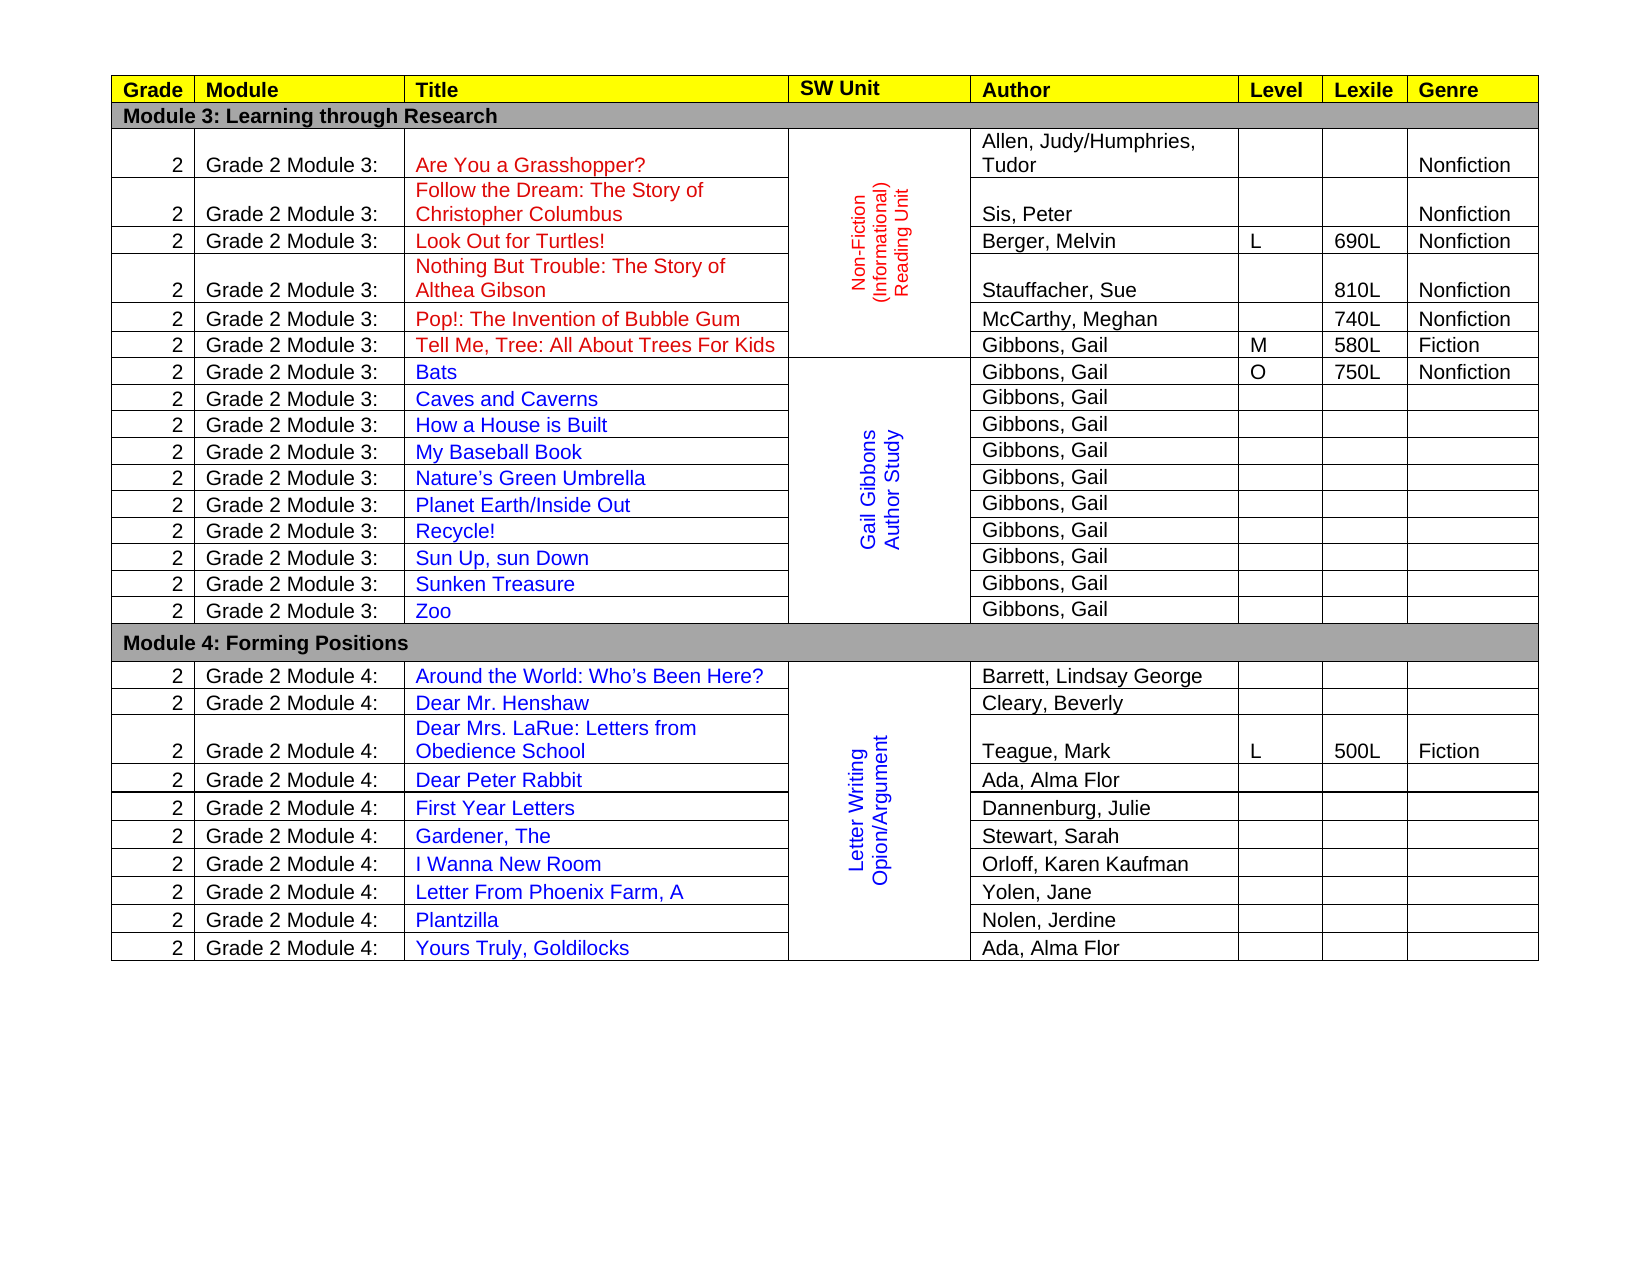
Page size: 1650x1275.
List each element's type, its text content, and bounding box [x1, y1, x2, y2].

table_cell Sun Up, sun Down [405, 544, 788, 570]
table_cell 2 [112, 689, 194, 714]
table_cell [1239, 129, 1322, 177]
table_cell First Year Letters [405, 793, 788, 819]
table_cell 2 [112, 358, 194, 384]
table_cell Title [405, 76, 788, 102]
table_cell [1323, 849, 1407, 876]
table_cell Gibbons, Gail [971, 438, 1238, 463]
table_cell Allen, Judy/Humphries, Tudor [971, 129, 1238, 177]
table_cell Module [195, 76, 404, 102]
table_cell Dear Mrs. LaRue: Letters from Obedience School [405, 715, 788, 763]
table_cell 2 [112, 129, 194, 177]
table_cell Planet Earth/Inside Out [405, 491, 788, 517]
table_cell Gibbons, Gail [971, 491, 1238, 517]
table_cell 2 [112, 662, 194, 688]
table_cell Nature’s Green Umbrella [405, 465, 788, 490]
table_cell Nothing But Trouble: The Story of Althea Gibson [405, 254, 788, 302]
table_cell 2 [112, 715, 194, 763]
table_cell Gibbons, Gail [971, 518, 1238, 543]
table_cell [1323, 689, 1407, 714]
table_cell Follow the Dream: The Story of Christopher Columbus [405, 178, 788, 226]
table_cell McCarthy, Meghan [971, 303, 1238, 331]
table_cell [1323, 465, 1407, 490]
table_cell 2 [112, 764, 194, 791]
table_cell 810L [1323, 254, 1407, 302]
table_cell Nonfiction [1408, 129, 1538, 177]
table_cell [1408, 849, 1538, 876]
table_cell 2 [112, 254, 194, 302]
table_cell Grade 2 Module 3: [195, 491, 404, 517]
table_cell Level [1239, 76, 1322, 102]
table_cell Gibbons, Gail [971, 385, 1238, 410]
table_cell [1323, 764, 1407, 791]
table_cell [1239, 933, 1322, 960]
table_cell Author [971, 76, 1238, 102]
table_cell [1323, 178, 1407, 226]
table_cell Are You a Grasshopper? [405, 129, 788, 177]
table_cell 750L [1323, 358, 1407, 384]
table_cell Nolen, Jerdine [971, 905, 1238, 932]
table_cell Grade 2 Module 4: [195, 715, 404, 763]
table_cell Letter From Phoenix Farm, A [405, 877, 788, 904]
table_cell [1408, 518, 1538, 543]
table_cell [1408, 821, 1538, 848]
table_cell 2 [112, 821, 194, 848]
table_cell 740L [1323, 303, 1407, 331]
table_cell 2 [112, 518, 194, 543]
table_cell Dannenburg, Julie [971, 793, 1238, 819]
table_cell [1239, 438, 1322, 463]
table_cell [1408, 491, 1538, 517]
table_cell Module 4: Forming Positions [112, 624, 1538, 661]
table_cell [1323, 438, 1407, 463]
table_cell [1323, 597, 1407, 623]
table_cell 580L [1323, 332, 1407, 357]
table_cell Around the World: Who’s Been Here? [405, 662, 788, 688]
table_cell [1408, 662, 1538, 688]
table_cell [1408, 411, 1538, 437]
table_cell Gibbons, Gail [971, 544, 1238, 570]
table_cell Module 3: Learning through Research [112, 103, 1538, 128]
table_cell Gail Gibbons Author Study [789, 358, 970, 623]
table_cell [1239, 597, 1322, 623]
table_cell Sunken Treasure [405, 571, 788, 596]
table_cell Orloff, Karen Kaufman [971, 849, 1238, 876]
table_cell [1323, 662, 1407, 688]
table_cell Gibbons, Gail [971, 465, 1238, 490]
table_cell Zoo [405, 597, 788, 623]
table_cell Gibbons, Gail [971, 411, 1238, 437]
table_cell [1408, 571, 1538, 596]
table_cell Grade 2 Module 4: [195, 877, 404, 904]
table_cell Recycle! [405, 518, 788, 543]
table_cell Grade 2 Module 4: [195, 905, 404, 932]
table_cell [1408, 465, 1538, 490]
table_cell Nonfiction [1408, 303, 1538, 331]
table_cell [1239, 571, 1322, 596]
table_cell [1323, 877, 1407, 904]
table_cell Pop!: The Invention of Bubble Gum [405, 303, 788, 331]
table_cell 2 [112, 332, 194, 357]
table_cell 2 [112, 178, 194, 226]
table_cell [1239, 877, 1322, 904]
table_cell Fiction [1408, 715, 1538, 763]
table_cell Grade 2 Module 3: [195, 465, 404, 490]
table_cell Grade 2 Module 3: [195, 254, 404, 302]
table_cell Tell Me, Tree: All About Trees For Kids [405, 332, 788, 357]
table_cell Yolen, Jane [971, 877, 1238, 904]
table_cell 500L [1323, 715, 1407, 763]
table_cell Genre [1408, 76, 1538, 102]
table_cell [1323, 821, 1407, 848]
table_cell Grade 2 Module 3: [195, 227, 404, 253]
table_cell Grade 2 Module 3: [195, 129, 404, 177]
table_cell [1239, 303, 1322, 331]
table_cell My Baseball Book [405, 438, 788, 463]
table_cell Grade 2 Module 3: [195, 597, 404, 623]
table_cell 2 [112, 411, 194, 437]
table_cell [1323, 793, 1407, 819]
table_cell [1239, 849, 1322, 876]
table_cell 2 [112, 877, 194, 904]
table_cell Grade 2 Module 3: [195, 544, 404, 570]
table_cell [1408, 385, 1538, 410]
table_cell I Wanna New Room [405, 849, 788, 876]
table_cell [1239, 793, 1322, 819]
table_cell Grade 2 Module 3: [195, 411, 404, 437]
table_cell Nonfiction [1408, 358, 1538, 384]
table_cell How a House is Built [405, 411, 788, 437]
table_cell Nonfiction [1408, 178, 1538, 226]
table_cell 2 [112, 793, 194, 819]
table_cell Yours Truly, Goldilocks [405, 933, 788, 960]
table_cell Letter Writing Opion/Argument [789, 662, 970, 960]
table_cell [1408, 764, 1538, 791]
table_cell [1408, 905, 1538, 932]
table_cell SW Unit [789, 76, 970, 102]
table_cell [1323, 385, 1407, 410]
table_cell [1239, 385, 1322, 410]
table_cell [1408, 933, 1538, 960]
table_cell Grade 2 Module 3: [195, 332, 404, 357]
table_cell [1239, 254, 1322, 302]
table_cell [1239, 491, 1322, 517]
table_cell 2 [112, 571, 194, 596]
table_cell [1323, 544, 1407, 570]
table_cell Look Out for Turtles! [405, 227, 788, 253]
table_cell [1239, 518, 1322, 543]
table_cell Grade [112, 76, 194, 102]
table_cell [1239, 178, 1322, 226]
table_cell 2 [112, 905, 194, 932]
table_cell 2 [112, 597, 194, 623]
table_cell Grade 2 Module 3: [195, 178, 404, 226]
table_cell [1408, 438, 1538, 463]
table_cell Nonfiction [1408, 227, 1538, 253]
table_cell [1408, 597, 1538, 623]
table_cell [1239, 544, 1322, 570]
table_cell Teague, Mark [971, 715, 1238, 763]
table_cell Berger, Melvin [971, 227, 1238, 253]
table_cell 2 [112, 438, 194, 463]
table_cell Stewart, Sarah [971, 821, 1238, 848]
table_cell Grade 2 Module 3: [195, 571, 404, 596]
table_cell L [1239, 227, 1322, 253]
table_cell Grade 2 Module 4: [195, 849, 404, 876]
table_cell 2 [112, 933, 194, 960]
table_cell Grade 2 Module 3: [195, 358, 404, 384]
table_cell Sis, Peter [971, 178, 1238, 226]
table_cell [1323, 491, 1407, 517]
table_cell [1323, 571, 1407, 596]
table_cell 2 [112, 849, 194, 876]
table_cell [1323, 905, 1407, 932]
table_cell Gibbons, Gail [971, 358, 1238, 384]
table_cell Grade 2 Module 4: [195, 689, 404, 714]
table_cell Grade 2 Module 4: [195, 764, 404, 791]
table_cell [1239, 905, 1322, 932]
table_cell Grade 2 Module 4: [195, 662, 404, 688]
table_cell Grade 2 Module 4: [195, 933, 404, 960]
table_cell [1323, 129, 1407, 177]
table_cell Gibbons, Gail [971, 571, 1238, 596]
table_cell Grade 2 Module 3: [195, 518, 404, 543]
table_cell [1239, 411, 1322, 437]
table_cell L [1239, 715, 1322, 763]
table_cell Nonfiction [1408, 254, 1538, 302]
table_cell Dear Peter Rabbit [405, 764, 788, 791]
table_cell Ada, Alma Flor [971, 933, 1238, 960]
table_cell [1408, 689, 1538, 714]
table_cell Grade 2 Module 3: [195, 438, 404, 463]
table_cell Gardener, The [405, 821, 788, 848]
table_cell Bats [405, 358, 788, 384]
table_cell 2 [112, 385, 194, 410]
table_cell [1239, 821, 1322, 848]
table_cell [1408, 544, 1538, 570]
table_cell Gibbons, Gail [971, 597, 1238, 623]
table_cell 2 [112, 227, 194, 253]
table_cell 2 [112, 544, 194, 570]
table_cell Grade 2 Module 3: [195, 303, 404, 331]
table_cell Stauffacher, Sue [971, 254, 1238, 302]
table_cell Non-Fiction (Informational) Reading Unit [789, 129, 970, 357]
table_cell 690L [1323, 227, 1407, 253]
table_cell [1239, 662, 1322, 688]
table_cell 2 [112, 491, 194, 517]
table_cell [1323, 518, 1407, 543]
table_cell Fiction [1408, 332, 1538, 357]
table_cell Lexile [1323, 76, 1407, 102]
table_cell Caves and Caverns [405, 385, 788, 410]
table_cell Barrett, Lindsay George [971, 662, 1238, 688]
table_cell Plantzilla [405, 905, 788, 932]
table_cell [1408, 793, 1538, 819]
table_cell Ada, Alma Flor [971, 764, 1238, 791]
table_cell Grade 2 Module 4: [195, 821, 404, 848]
table_cell [1323, 411, 1407, 437]
table_cell [1408, 877, 1538, 904]
table_cell 2 [112, 303, 194, 331]
table_cell [1239, 465, 1322, 490]
table_cell [1323, 933, 1407, 960]
table_cell Grade 2 Module 4: [195, 793, 404, 819]
table_cell Grade 2 Module 3: [195, 385, 404, 410]
table_cell [1239, 689, 1322, 714]
table_cell Gibbons, Gail [971, 332, 1238, 357]
table_cell [1239, 764, 1322, 791]
table_cell Dear Mr. Henshaw [405, 689, 788, 714]
table_cell O [1239, 358, 1322, 384]
table_cell M [1239, 332, 1322, 357]
table_cell 2 [112, 465, 194, 490]
table_cell Cleary, Beverly [971, 689, 1238, 714]
